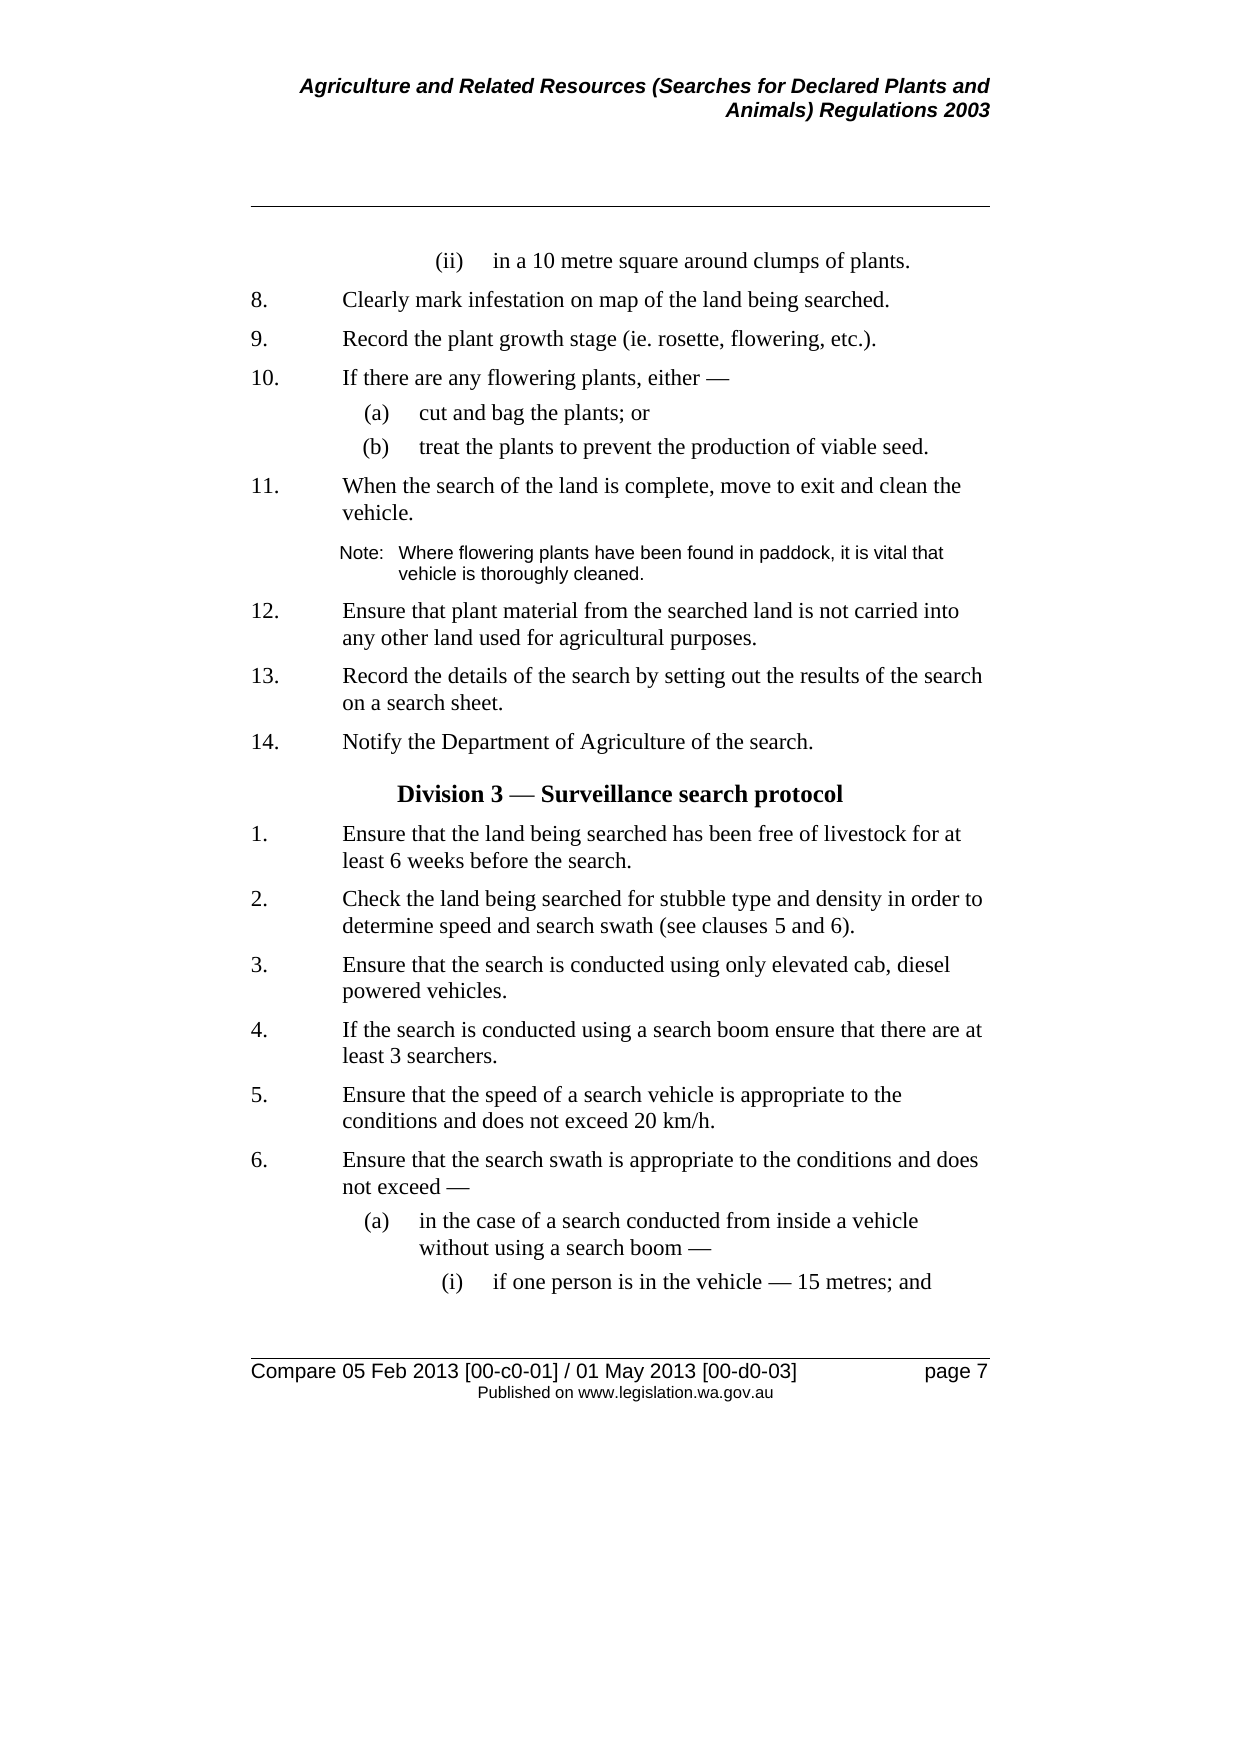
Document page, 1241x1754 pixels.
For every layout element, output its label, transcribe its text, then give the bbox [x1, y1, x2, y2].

text 10. If there are any flowering plants, either — [251, 364, 990, 390]
text 3. Ensure that the search is conducted using only elevated cab, diesel powered vehicles. [251, 951, 990, 1003]
text (a) in the case of a search conducted from inside a vehicle without using a search boom — [251, 1207, 990, 1260]
text (a) cut and bag the plants; or [251, 399, 990, 425]
text 8. Clearly mark infestation on map of the land being searched. [251, 286, 990, 313]
text (b) treat the plants to prevent the production of viable seed. [251, 433, 990, 460]
text 11. When the search of the land is complete, move to exit and clean the vehicle. [251, 472, 990, 525]
text 9. Record the plant growth stage (ie. rosette, flowering, etc.). [251, 325, 990, 352]
text 4. If the search is conducted using a search boom ensure that there are at least 3 searchers. [251, 1016, 990, 1069]
text (i) if one person is in the vehicle — 15 metres; and [251, 1268, 990, 1295]
text 5. Ensure that the speed of a search vehicle is appropriate to the conditions and does not exceed 20 km/h. [251, 1081, 990, 1134]
text Note: Where flowering plants have been found in paddock, it is vital that vehicle is thoroughly cleaned. [251, 542, 990, 585]
text 12. Ensure that plant material from the searched land is not carried into any other land used for agricultural purposes. [251, 597, 990, 650]
text 1. Ensure that the land being searched has been free of livestock for at least 6 weeks before the search. [251, 820, 990, 873]
subtitle Division 3 — Surveillance search protocol [251, 779, 990, 808]
text 13. Record the details of the search by setting out the results of the search on a search sheet. [251, 662, 990, 715]
text 6. Ensure that the search swath is appropriate to the conditions and does not exceed — [251, 1146, 990, 1199]
text 2. Check the land being searched for stubble type and density in order to determine speed and search swath (see clauses 5 and 6). [251, 886, 990, 938]
text (ii) in a 10 metre square around clumps of plants. [251, 247, 990, 274]
text 14. Notify the Department of Agriculture of the search. [251, 728, 990, 754]
